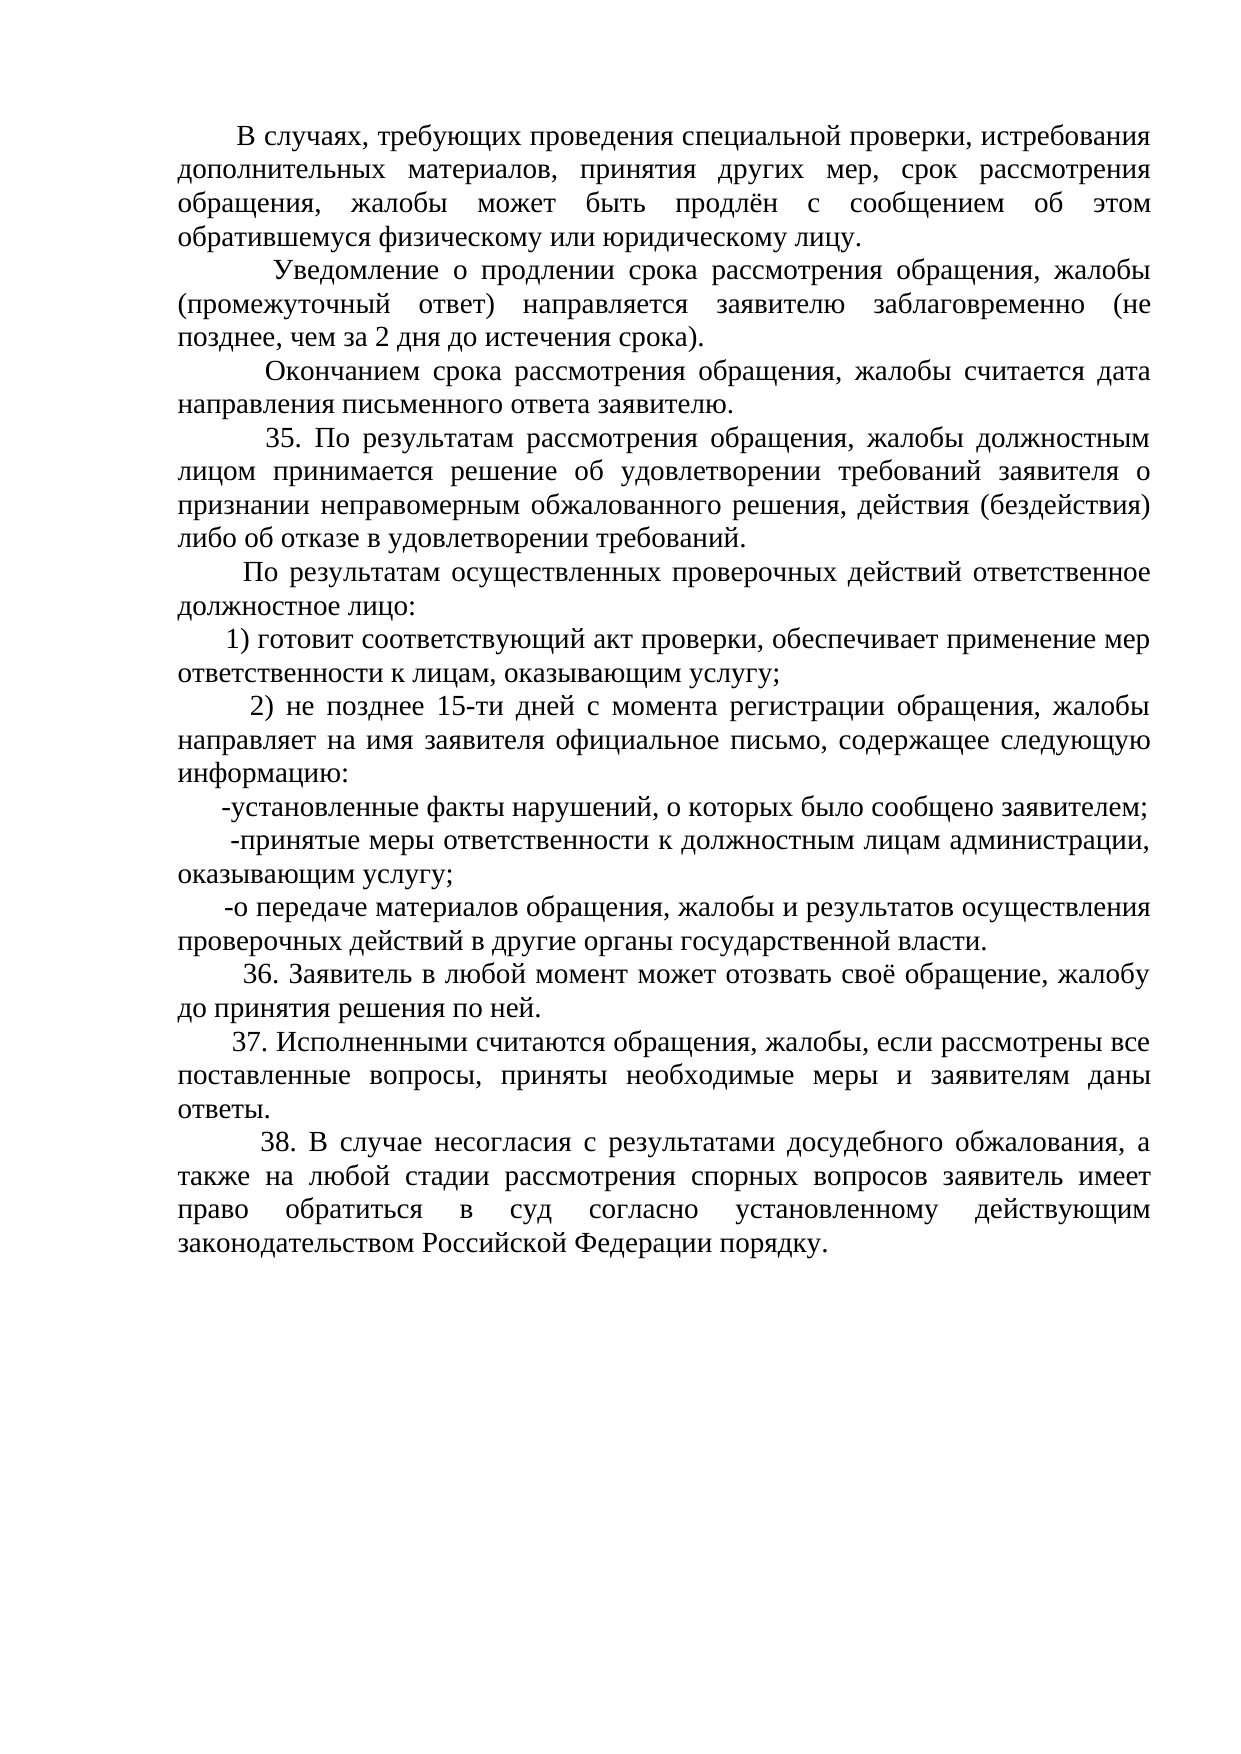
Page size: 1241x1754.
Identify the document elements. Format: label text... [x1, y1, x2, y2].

text -установленные факты нарушений, о которых было сообщено заявителем; [177, 789, 1152, 822]
text 2) не позднее 15-ти дней с момента регистрации обращения, жалобы направляет на имя заявителя официальное письмо, содержащее следующую информацию: [177, 688, 1152, 789]
text 38. В случае несогласия с результатами досудебного обжалования, а также на любой стадии рассмотрения спорных вопросов заявитель имеет право обратиться в суд согласно установленному действующим законодательством Российской Федерации порядку. [177, 1124, 1152, 1258]
text 1) готовит соответствующий акт проверки, обеспечивает применение мер ответственности к лицам, оказывающим услугу; [177, 621, 1152, 688]
text -принятые меры ответственности к должностным лицам администрации, оказывающим услугу; [177, 822, 1152, 889]
text 35. По результатам рассмотрения обращения, жалобы должностным лицом принимается решение об удовлетворении требований заявителя о признании неправомерным обжалованного решения, действия (бездействия) либо об отказе в удовлетворении требований. [177, 420, 1152, 554]
text В случаях, требующих проведения специальной проверки, истребования дополнительных материалов, принятия других мер, срок рассмотрения обращения, жалобы может быть продлён с сообщением об этом обратившемуся физическому или юридическому лицу. [177, 118, 1152, 252]
text -о передаче материалов обращения, жалобы и результатов осуществления проверочных действий в другие органы государственной власти. [177, 889, 1152, 957]
text 36. Заявитель в любой момент может отозвать своё обращение, жалобу до принятия решения по ней. [177, 957, 1152, 1024]
text По результатам осуществленных проверочных действий ответственное должностное лицо: [177, 554, 1152, 621]
text Уведомление о продлении срока рассмотрения обращения, жалобы (промежуточный ответ) направляется заявителю заблаговременно (не позднее, чем за 2 дня до истечения срока). [177, 252, 1152, 353]
text Окончанием срока рассмотрения обращения, жалобы считается дата направления письменного ответа заявителю. [177, 353, 1152, 420]
text 37. Исполненными считаются обращения, жалобы, если рассмотрены все поставленные вопросы, приняты необходимые меры и заявителям даны ответы. [177, 1024, 1152, 1124]
